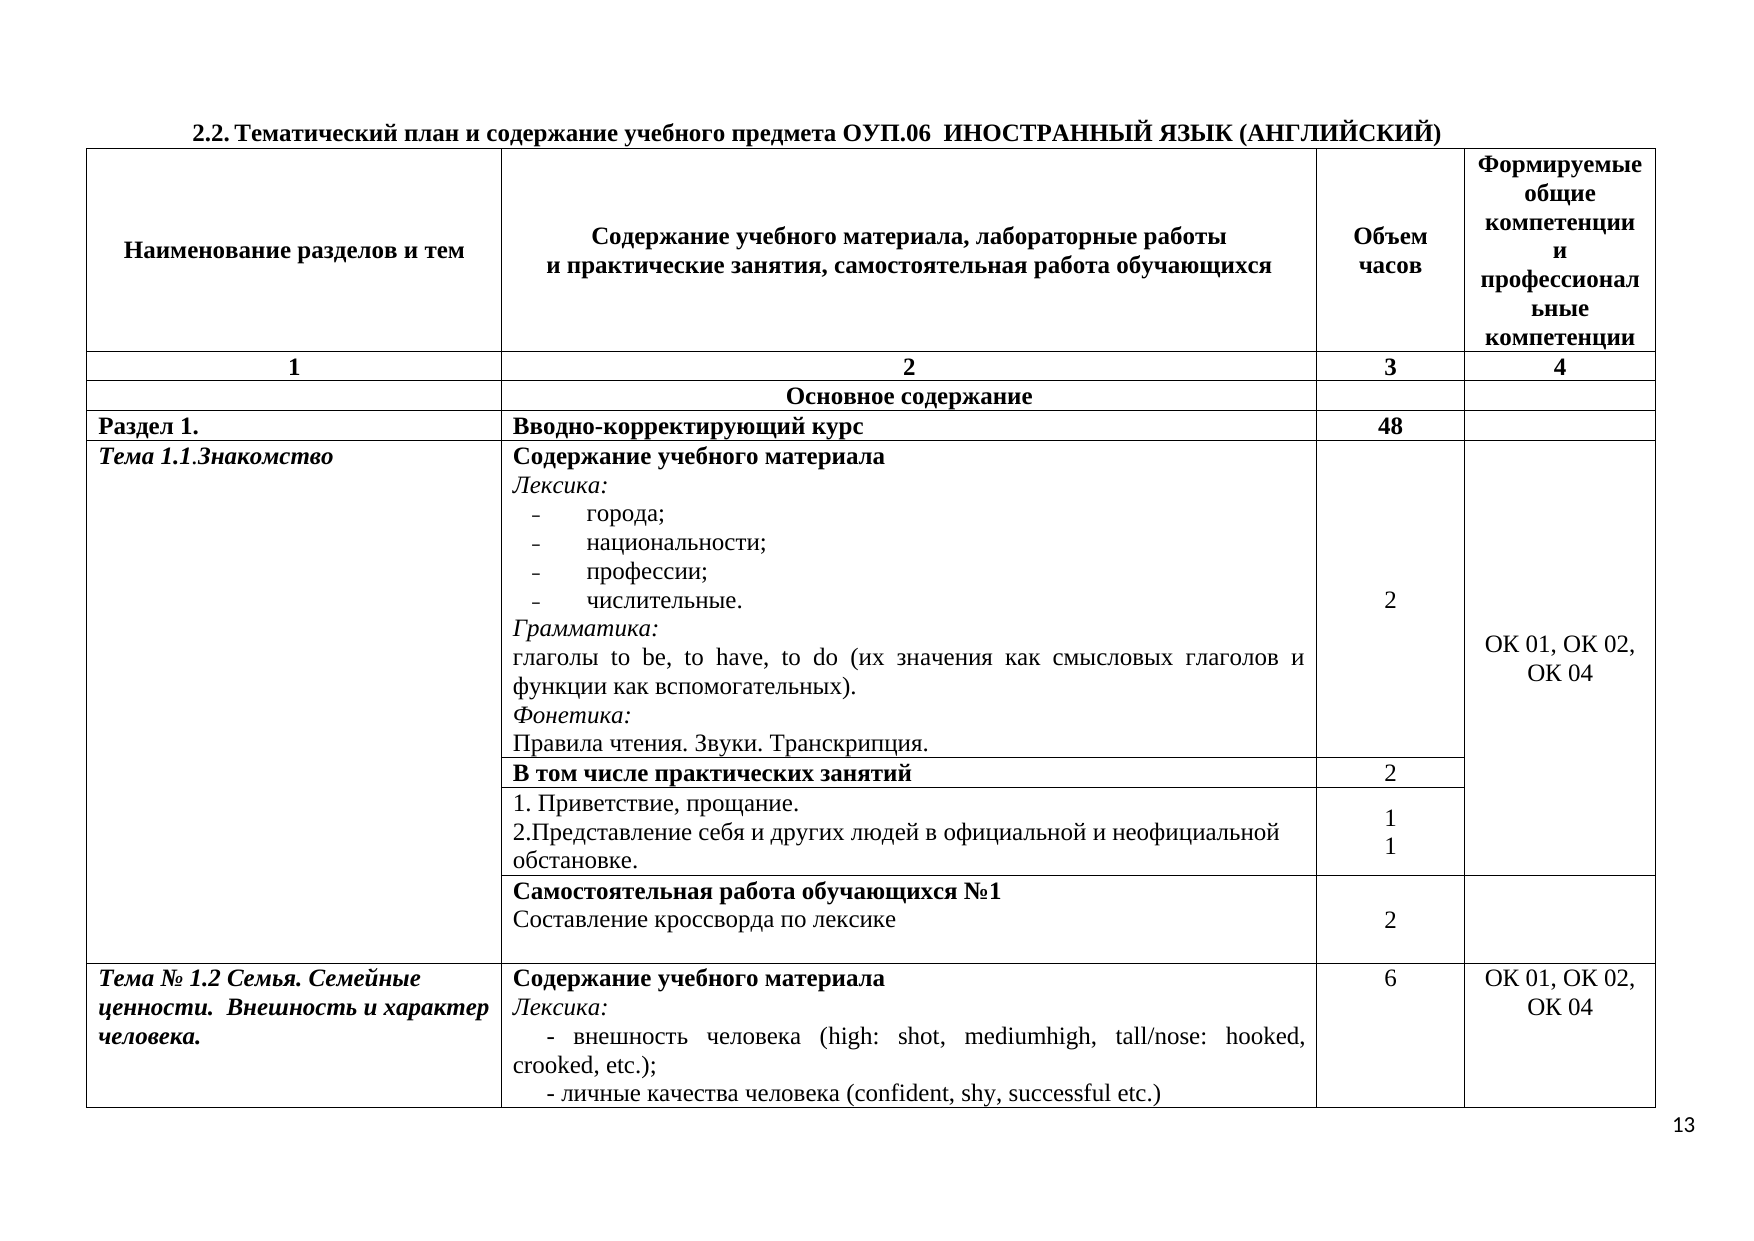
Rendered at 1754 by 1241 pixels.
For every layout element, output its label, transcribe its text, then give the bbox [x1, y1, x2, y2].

table_header Объем часов [1317, 149, 1464, 351]
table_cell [502, 964, 1316, 1107]
table_cell Раздел 1. [87, 411, 501, 440]
table_cell [87, 381, 501, 410]
table_cell 2 [502, 352, 1316, 380]
table_cell [1465, 411, 1655, 440]
table_cell [1465, 381, 1655, 410]
table_cell 1. Приветствие, прощание. 2.Представление себя и других людей в официальной и неофициальной обстановке. [502, 788, 1316, 875]
table_cell Самостоятельная работа обучающихся №1 Составление кроссворда по лексике [502, 876, 1316, 962]
table_cell 48 [1317, 411, 1464, 440]
table_header Формируемые общие компетенции и профессиональные компетенции [1465, 149, 1655, 351]
table_cell 2 [1317, 876, 1464, 962]
table_cell 6 [1317, 964, 1464, 1107]
table_cell 1 1 [1317, 788, 1464, 875]
table_header Наименование разделов и тем [87, 149, 501, 351]
table_cell ОК 01, ОК 02, ОК 04 [1465, 964, 1655, 1107]
table_header Содержание учебного материала, лабораторные работы и практические занятия, самостоятельная работа обучающихся [502, 149, 1316, 351]
table_cell Тема 1.1.Знакомство [87, 441, 501, 962]
table_cell 2 [1317, 758, 1464, 787]
table_cell Основное содержание [502, 381, 1316, 410]
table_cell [87, 964, 501, 1107]
table_cell Вводно-корректирующий курс [502, 411, 1316, 440]
table_cell 3 [1317, 352, 1464, 380]
table_cell 1 [87, 352, 501, 380]
table_cell [1465, 876, 1655, 962]
table_cell 4 [1465, 352, 1655, 380]
table_cell Содержание учебного материала Лексика: ˗ города; ˗ национальности; ˗ профессии; ˗ числительные. Грамматика: глаголы to be, to have, to do (их значения как смысловых глаголов и функции как вспомогательных). Фонетика: Правила чтения. Звуки. Транскрипция. [502, 441, 1316, 757]
list Тематический план и содержание учебного предмета ОУП.06 ИНОСТРАННЫЙ ЯЗЫК (АНГЛИЙСКИЙ) [192, 118, 1695, 147]
table_cell [1317, 381, 1464, 410]
table_cell ОК 01, ОК 02, ОК 04 [1465, 441, 1655, 875]
table_cell В том числе практических занятий [502, 758, 1316, 787]
table_cell 2 [1317, 441, 1464, 757]
